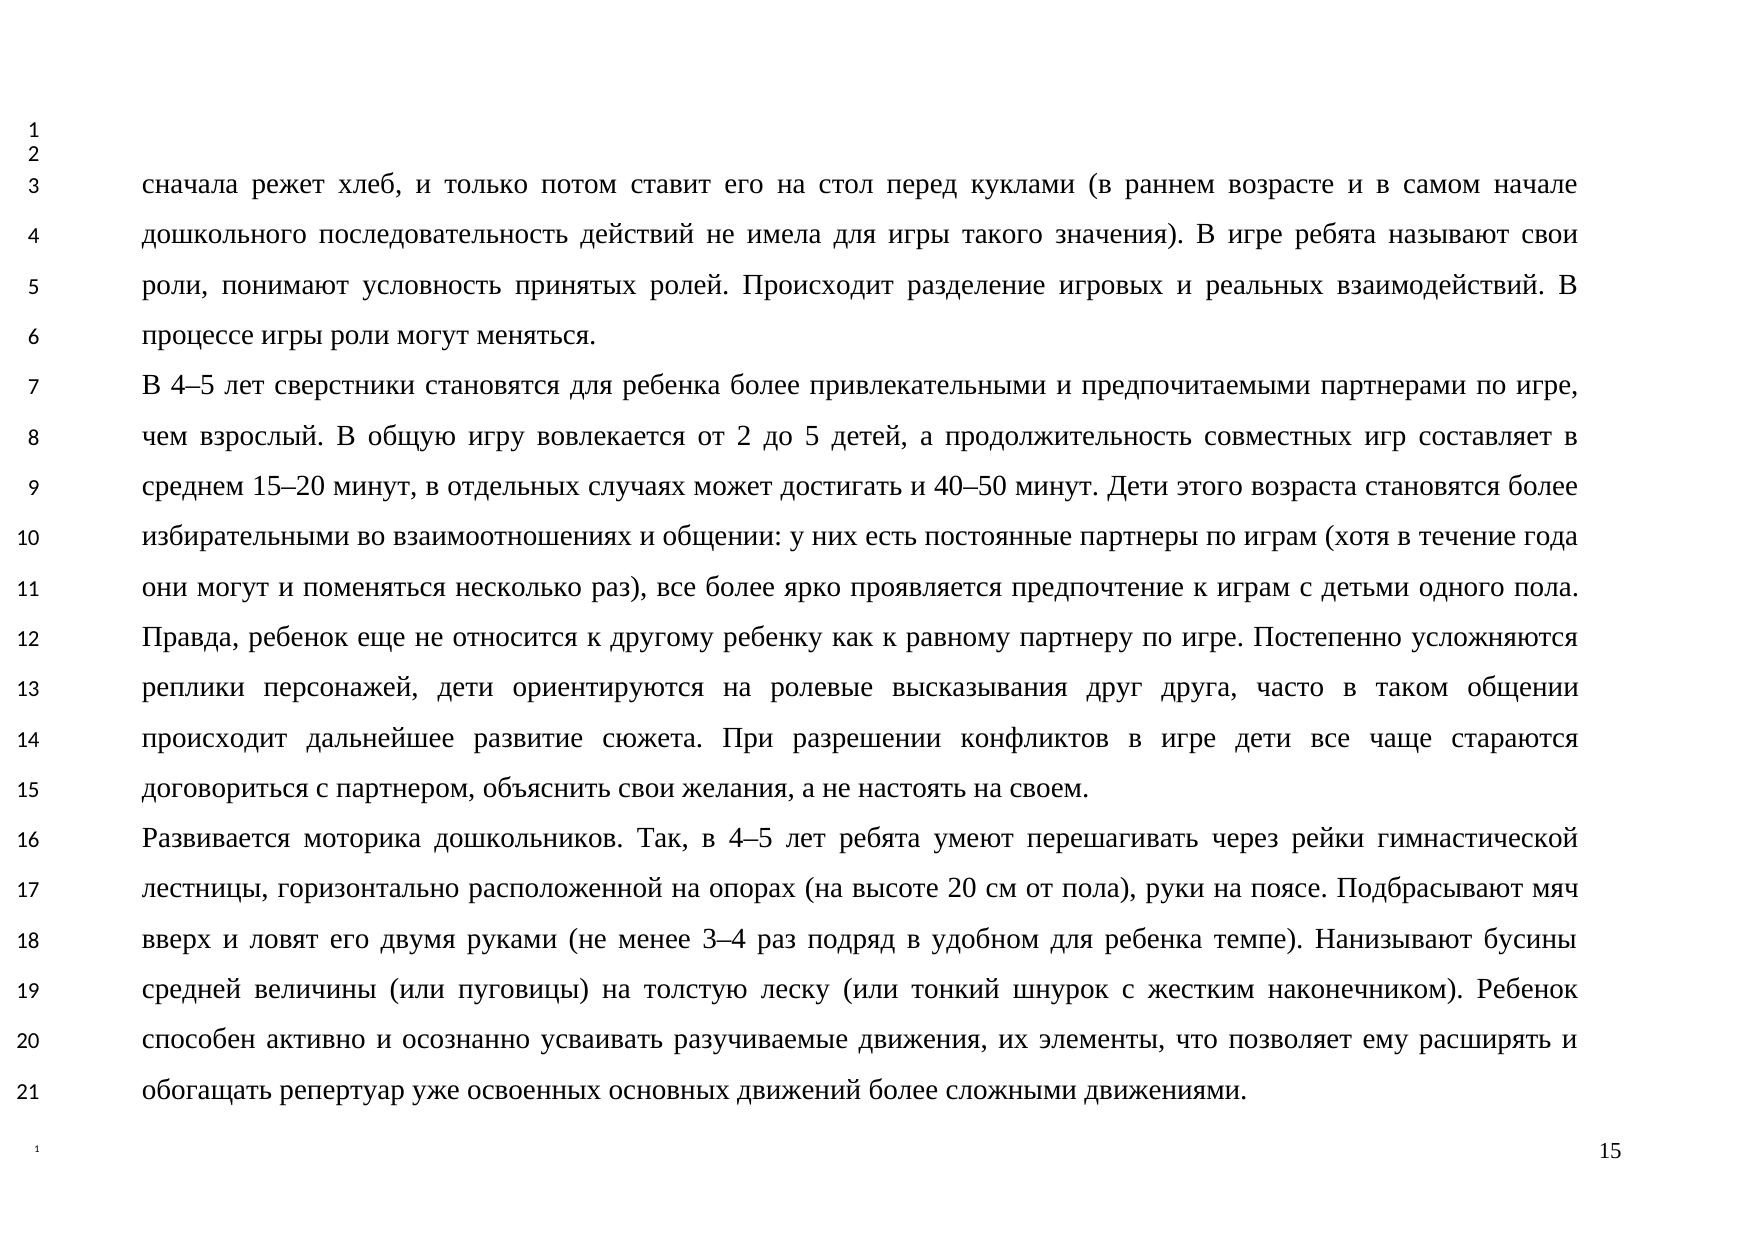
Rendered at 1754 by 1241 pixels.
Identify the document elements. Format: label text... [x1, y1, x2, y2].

text Развивается моторика дошкольников. Так, в 4–5 лет ребята умеют перешагивать через рейки гимнастической лестницы, горизонтально расположенной на опорах (на высоте 20 см от пола), руки на поясе. Подбрасывают мяч вверх и ловят его двумя руками (не менее 3–4 раз подряд в удобном для ребенка темпе). Нанизывают бусины средней величины (или пуговицы) на толстую леску (или тонкий шнурок с жестким наконечником). Ребенок способен активно и осознанно усваивать разучиваемые движения, их элементы, что позволяет ему расширять и обогащать репертуар уже освоенных основных движений более сложными движениями. [142, 820, 1580, 1105]
text В 4–5 лет сверстники становятся для ребенка более привлекательными и предпочитаемыми партнерами по игре, чем взрослый. В общую игру вовлекается от 2 до 5 детей, а продолжительность совместных игр составляет в среднем 15–20 минут, в отдельных случаях может достигать и 40–50 минут. Дети этого возраста становятся более избирательными во взаимоотношениях и общении: у них есть постоянные партнеры по играм (хотя в течение года они могут и поменяться несколько раз), все более ярко проявляется предпочтение к играм с детьми одного пола. Правда, ребенок еще не относится к другому ребенку как к равному партнеру по игре. Постепенно усложняются реплики персонажей, дети ориентируются на ролевые высказывания друг друга, часто в таком общении происходит дальнейшее развитие сюжета. При разрешении конфликтов в игре дети все чаще стараются договориться с партнером, объяснить свои желания, а не настоять на своем. [142, 367, 1580, 803]
text сначала режет хлеб, и только потом ставит его на стол перед куклами (в раннем возрасте и в самом начале дошкольного последовательность действий не имела для игры такого значения). В игре ребята называют свои роли, понимают условность принятых ролей. Происходит разделение игровых и реальных взаимодействий. В процессе игры роли могут меняться. [142, 166, 1580, 351]
